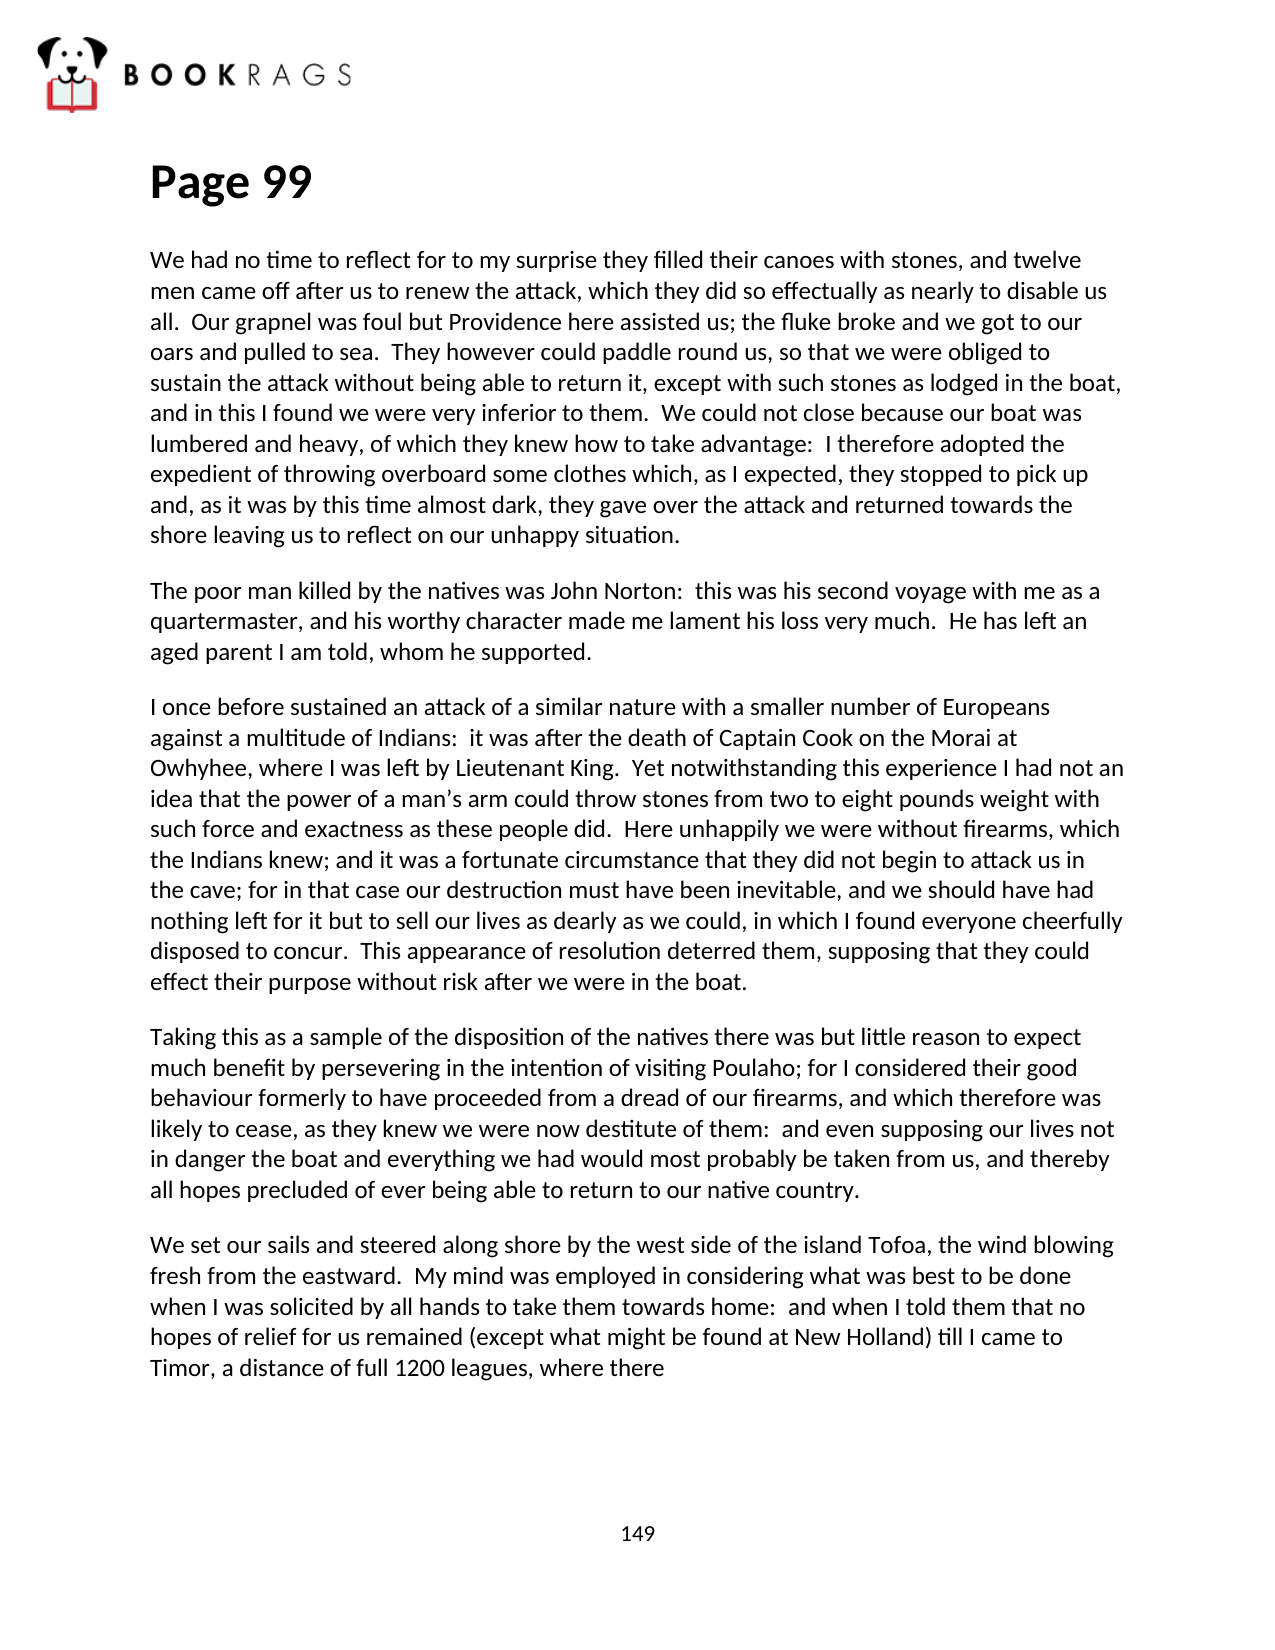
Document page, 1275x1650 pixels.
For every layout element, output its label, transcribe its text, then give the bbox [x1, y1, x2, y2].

text We set our sails and steered along shore by the west side of the island Tofoa, the wind blowing fresh from the eastward. My mind was employed in considering what was best to be done when I was solicited by all hands to take them towards home: and when I told them that no hopes of relief for us remained (except what might be found at New Holland) till I came to Timor, a distance of full 1200 leagues, where there [150, 1230, 1125, 1382]
text We had no time to reflect for to my surprise they filled their canoes with stones, and twelve men came off after us to renew the attack, which they did so effectually as nearly to disable us all. Our grapnel was foul but Providence here assisted us; the fluke broke and we got to our oars and pulled to sea. They however could paddle round us, so that we were obliged to sustain the attack without being able to return it, except with such stones as lodged in the boat, and in this I found we were very inferior to them. We could not close because our boat was lumbered and heavy, of which they knew how to take advantage: I therefore adopted the expedient of throwing overboard some clothes which, as I expected, they stopped to pick up and, as it was by this time almost dark, they gave over the attack and returned towards the shore leaving us to reflect on our unhappy situation. [150, 244, 1125, 550]
text The poor man killed by the natives was John Norton: this was his second voyage with me as a quartermaster, and his worthy character made me lament his loss very much. He has left an aged parent I am told, whom he supported. [150, 575, 1125, 666]
picture [37, 37, 351, 113]
text Page 99 [150, 150, 1125, 211]
text Taking this as a sample of the disposition of the natives there was but little reason to expect much benefit by persevering in the intention of visiting Poulaho; for I considered their good behaviour formerly to have proceeded from a dread of our firearms, and which therefore was likely to cease, as they knew we were now destitute of them: and even supposing our lives not in danger the boat and everything we had would most probably be taken from us, and thereby all hopes precluded of ever being able to return to our native country. [150, 1022, 1125, 1205]
text I once before sustained an attack of a similar nature with a smaller number of Europeans against a multitude of Indians: it was after the death of Captain Cook on the Morai at Owhyhee, where I was left by Lieutenant King. Yet notwithstanding this experience I had not an idea that the power of a man’s arm could throw stones from two to eight pounds weight with such force and exactness as these people did. Here unhappily we were without firearms, which the Indians knew; and it was a fortunate circumstance that they did not begin to attack us in the cave; for in that case our destruction must have been inevitable, and we should have had nothing left for it but to sell our lives as dearly as we could, in which I found everyone cheerfully disposed to concur. This appearance of resolution deterred them, supposing that they could effect their purpose without risk after we were in the boat. [150, 691, 1125, 997]
